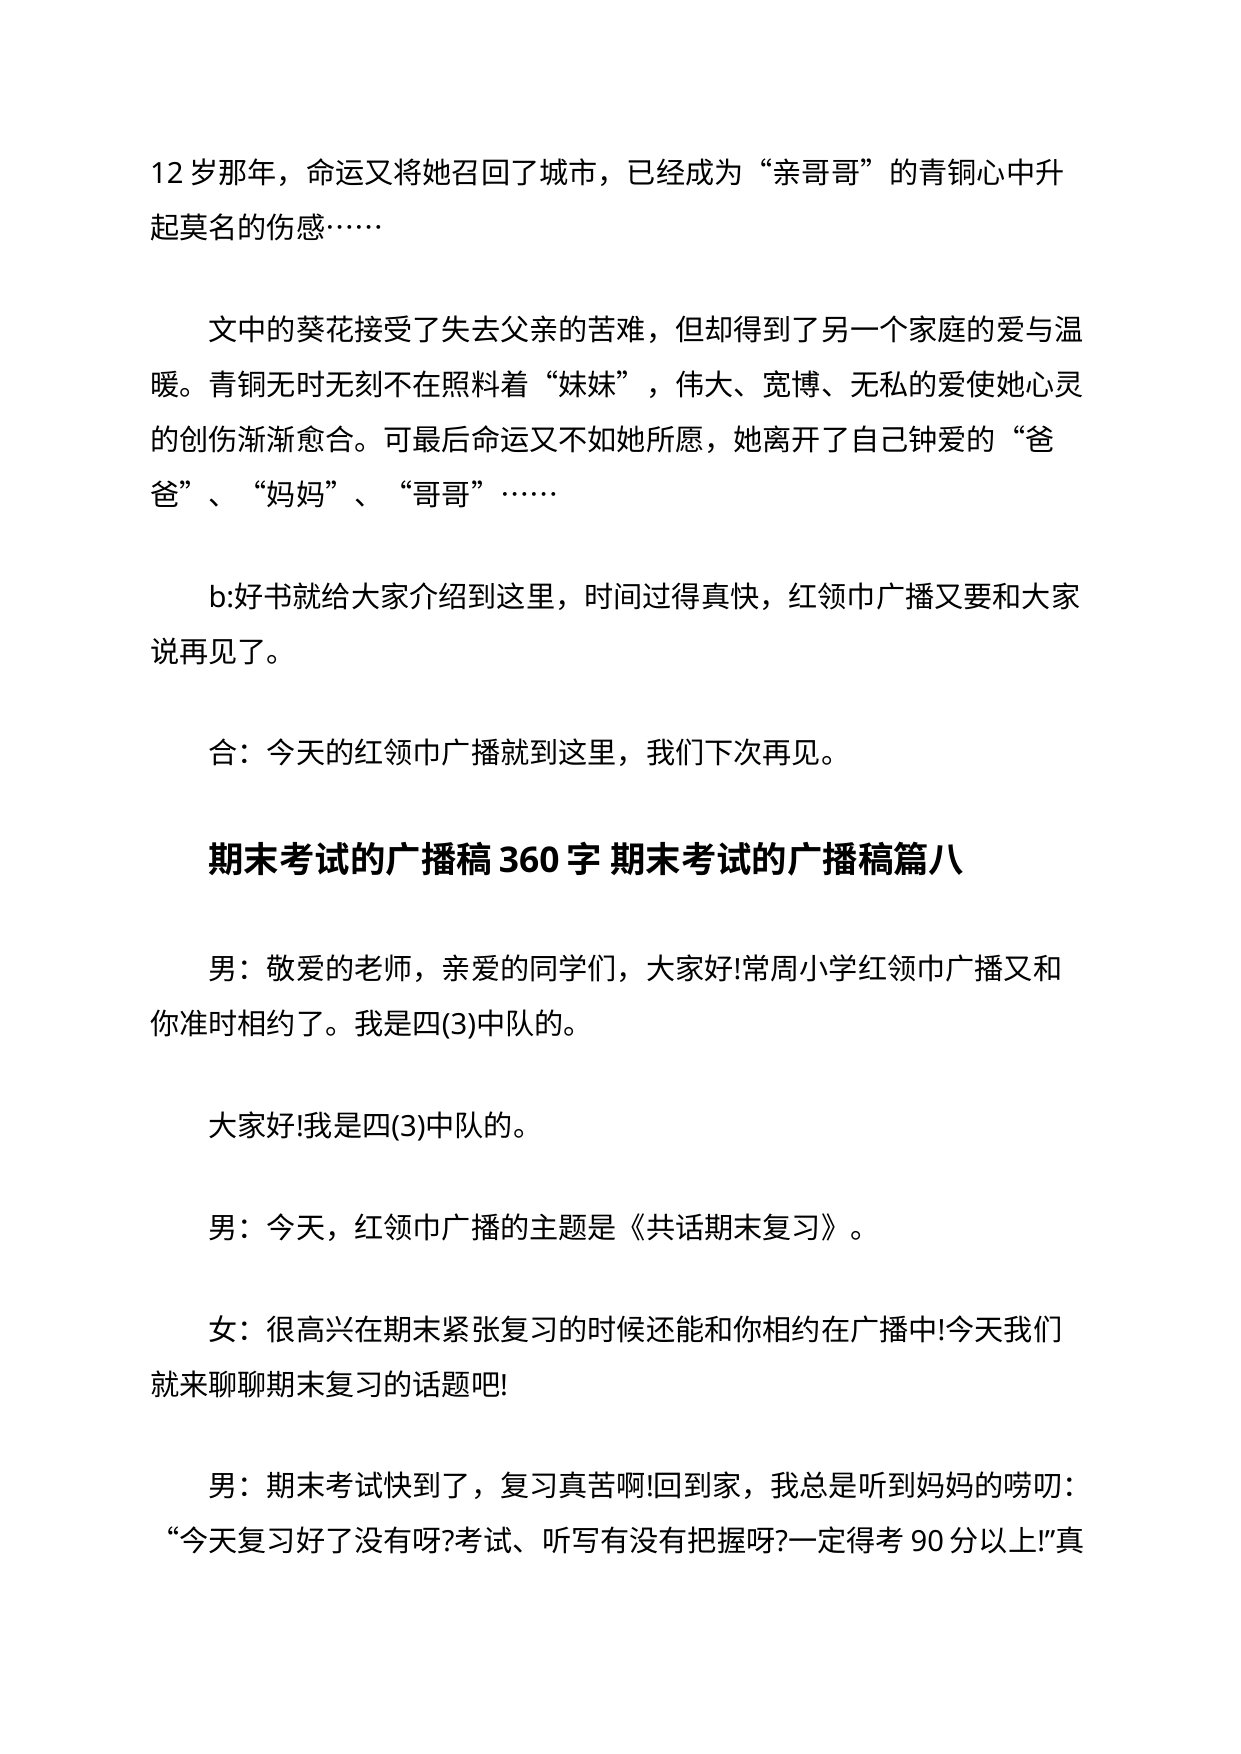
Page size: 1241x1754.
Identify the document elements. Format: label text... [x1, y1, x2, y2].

text b:好书就给大家介绍到这里，时间过得真快，红领巾广播又要和大家说再见了。 [150, 573, 1090, 671]
text 女：很高兴在期末紧张复习的时候还能和你相约在广播中!今天我们就来聊聊期末复习的话题吧! [150, 1306, 1090, 1403]
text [150, 150, 1090, 247]
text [150, 1463, 1090, 1560]
text 男：今天，红领巾广播的主题是《共话期末复习》。 [150, 1204, 1090, 1247]
text 期末考试的广播稿360字 期末考试的广播稿篇八 [150, 832, 1090, 883]
text 文中的葵花接受了失去父亲的苦难，但却得到了另一个家庭的爱与温暖。青铜无时无刻不在照料着“妹妹”，伟大、宽博、无私的爱使她心灵的创伤渐渐愈合。可最后命运又不如她所愿，她离开了自己钟爱的“爸爸”、“妈妈”、“哥哥”…… [150, 307, 1090, 514]
text 男：敬爱的老师，亲爱的同学们，大家好!常周小学红领巾广播又和你准时相约了。我是四(3)中队的。 [150, 945, 1090, 1043]
text 大家好!我是四(3)中队的。 [150, 1102, 1090, 1145]
text 合：今天的红领巾广播就到这里，我们下次再见。 [150, 730, 1090, 772]
